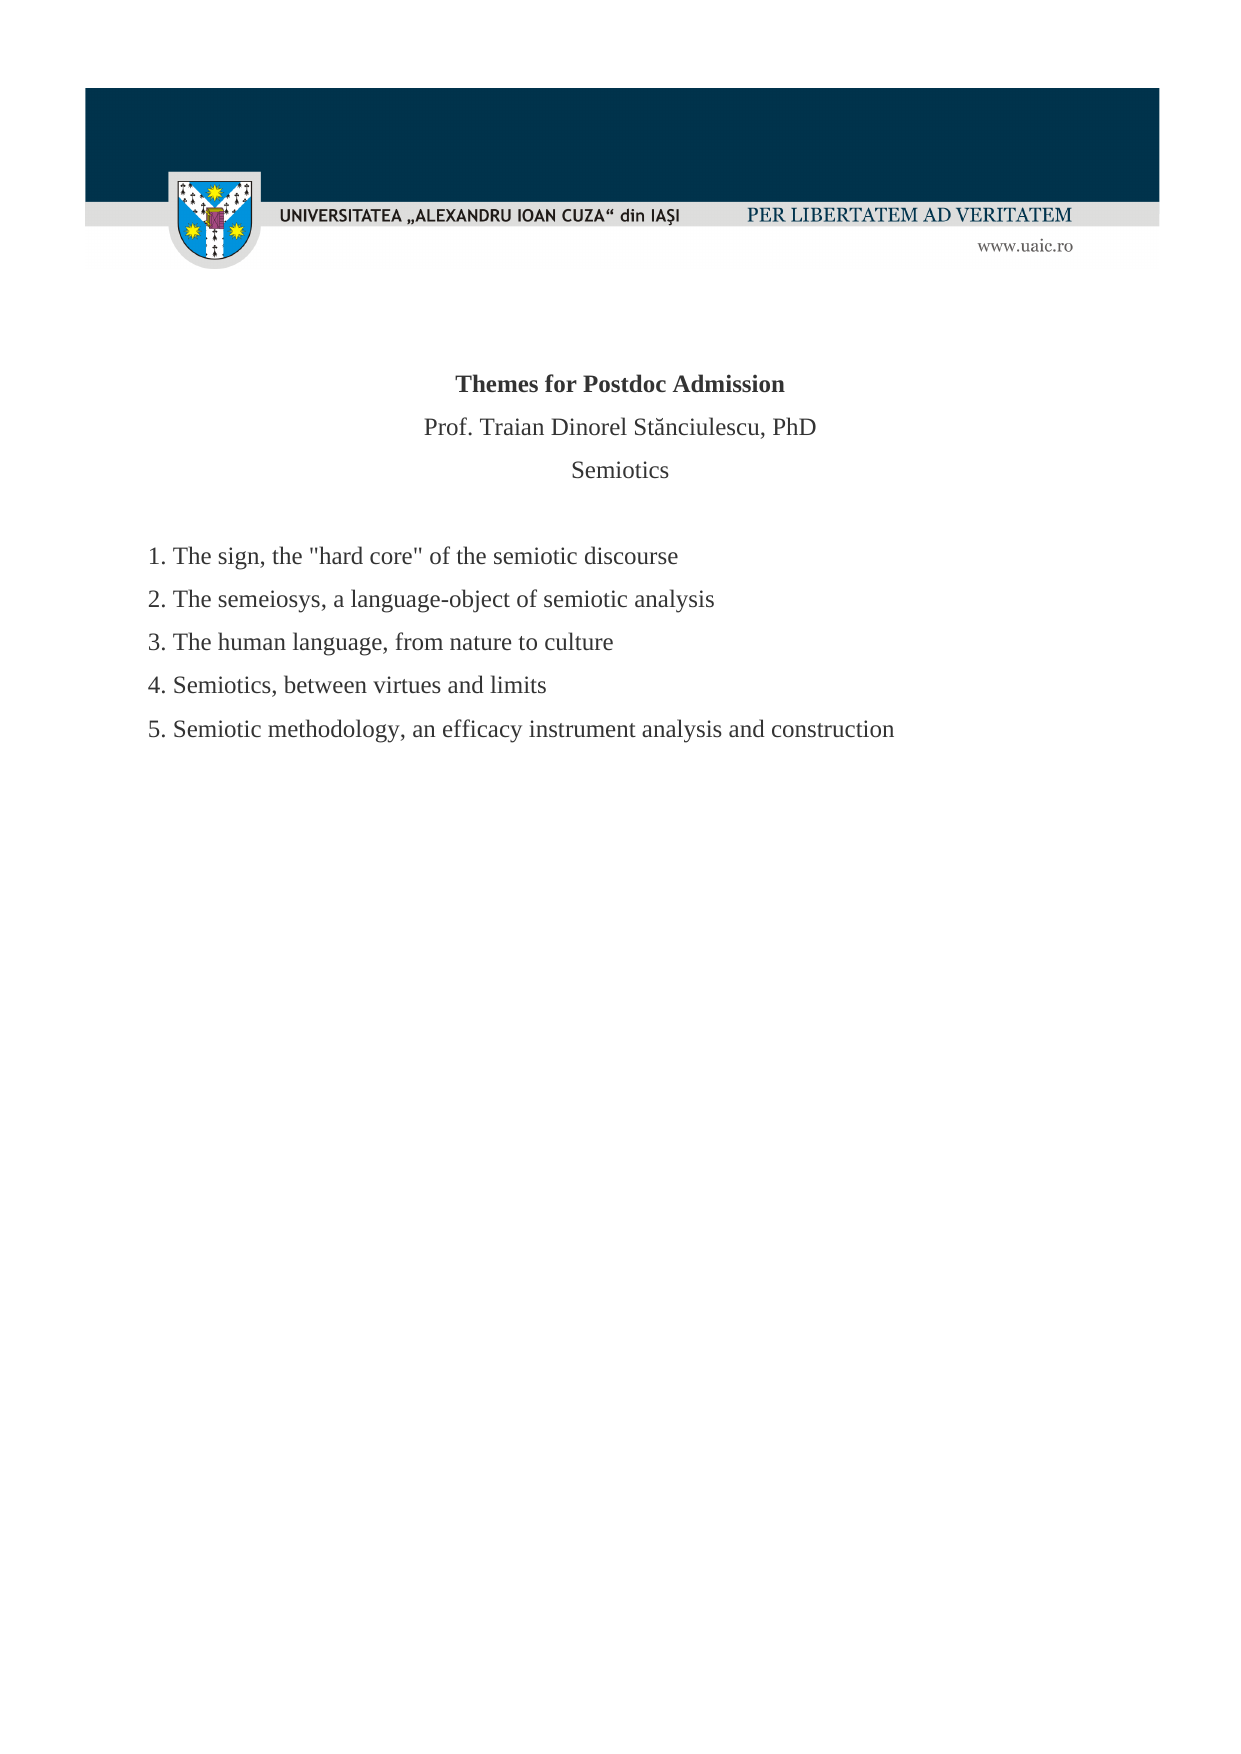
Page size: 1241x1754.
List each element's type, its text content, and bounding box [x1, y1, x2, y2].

text Semiotics [148, 455, 1093, 484]
text 3. The human language, from nature to culture [148, 627, 1093, 656]
text 5. Semiotic methodology, an efficacy instrument analysis and construction [148, 714, 1093, 742]
text 2. The semeiosys, a language-object of semiotic analysis [148, 584, 1093, 613]
picture [85, 172, 1160, 269]
text Prof. Traian Dinorel Stănciulescu, PhD [148, 412, 1093, 441]
text Themes for Postdoc Admission [148, 369, 1093, 397]
text 4. Semiotics, between virtues and limits [148, 671, 1093, 699]
text 1. The sign, the "hard core" of the semiotic discourse [148, 541, 1093, 570]
